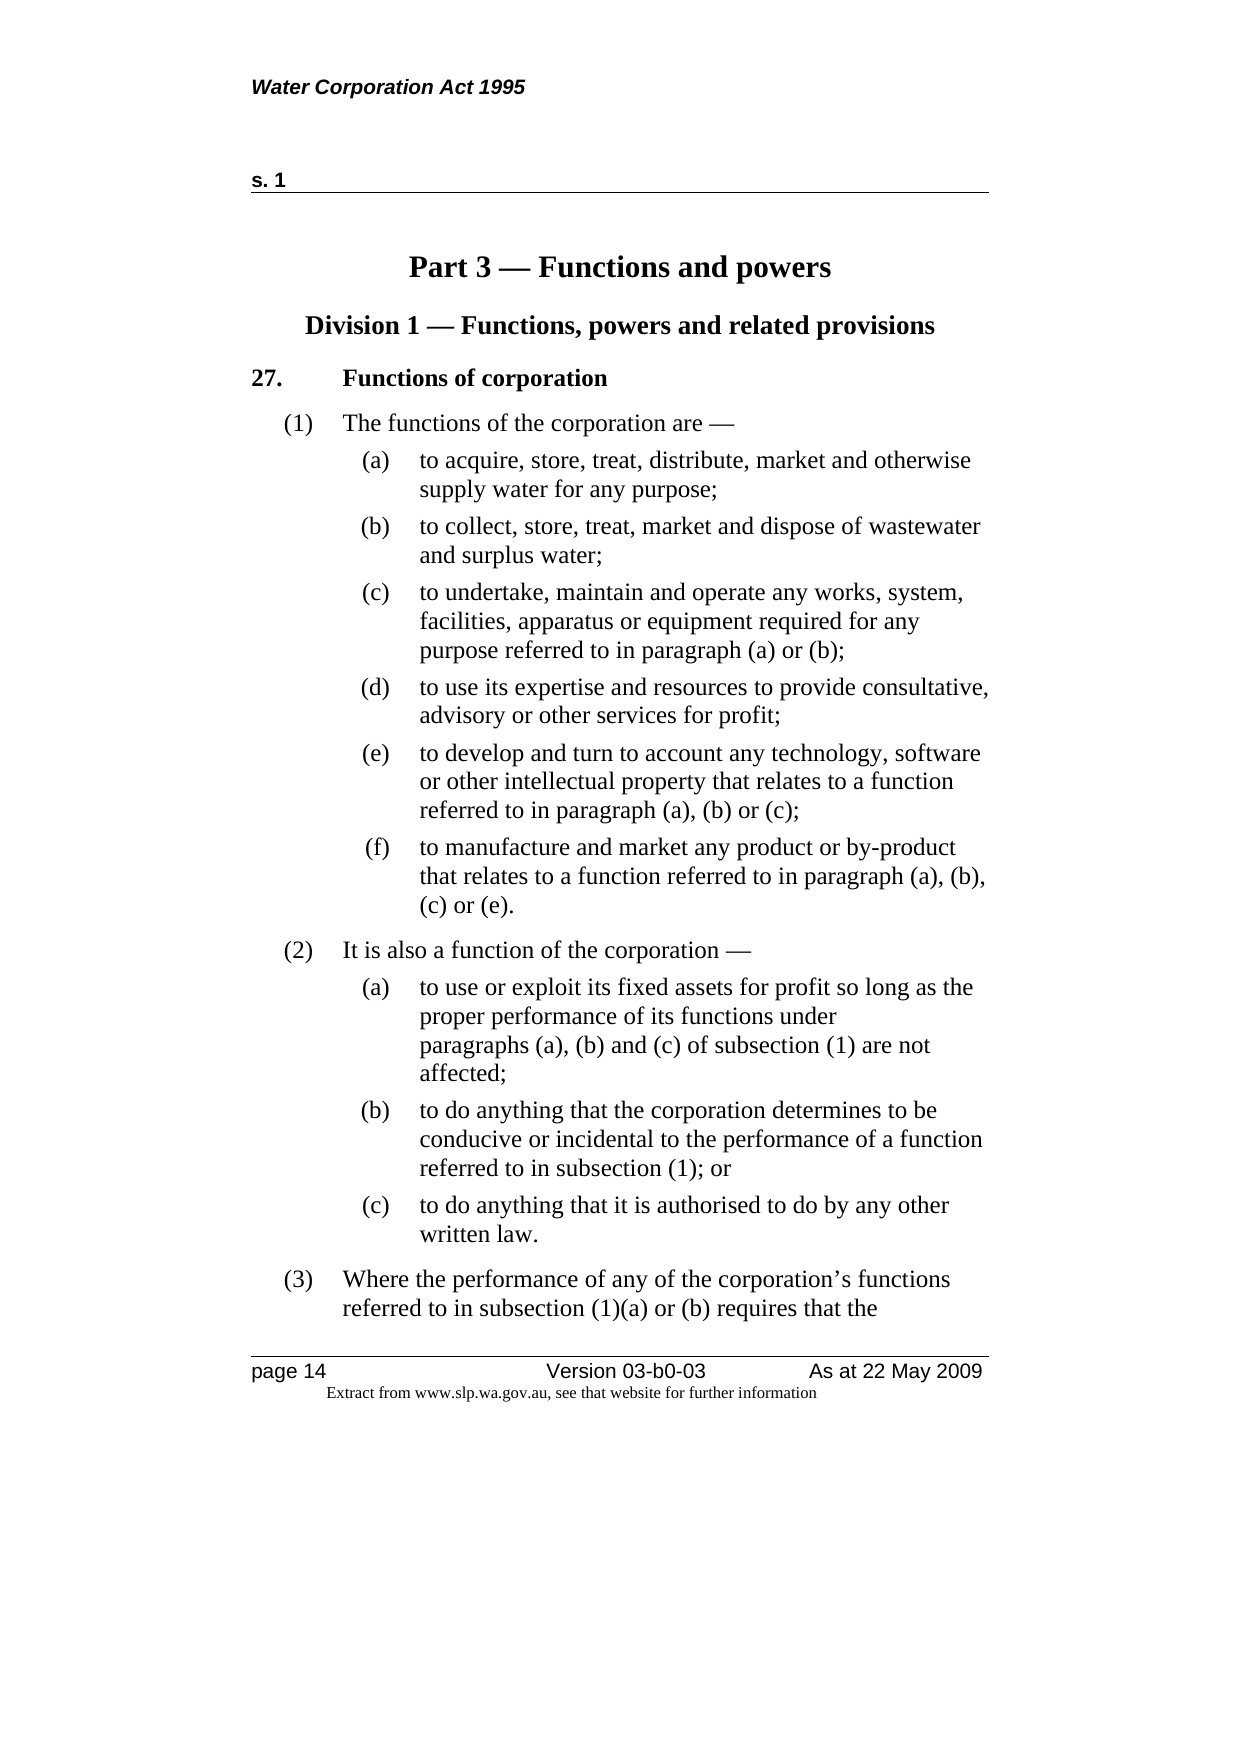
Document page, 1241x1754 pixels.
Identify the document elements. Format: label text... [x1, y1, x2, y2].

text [251, 1264, 989, 1322]
subtitle Part 3 — Functions and powers [251, 248, 989, 284]
text (a) to acquire, store, treat, distribute, market and otherwise supply water for any purpose; [251, 446, 989, 503]
text (a) to use or exploit its fixed assets for profit so long as the proper performance of its functions under paragraphs (a), (b) and (c) of subsection (1) are not affected; [251, 972, 989, 1087]
text (d) to use its expertise and resources to provide consultative, advisory or other services for profit; [251, 672, 989, 729]
text (c) to undertake, maintain and operate any works, system, facilities, apparatus or equipment required for any purpose referred to in paragraph (a) or (b); [251, 577, 989, 663]
text (e) to develop and turn to account any technology, software or other intellectual property that relates to a function referred to in paragraph (a), (b) or (c); [251, 738, 989, 824]
text (f) to manufacture and market any product or by-product that relates to a function referred to in paragraph (a), (b), (c) or (e). [251, 832, 989, 918]
text (2) It is also a function of the corporation — [251, 935, 989, 964]
subtitle Division 1 — Functions, powers and related provisions [251, 309, 989, 340]
text (c) to do anything that it is authorised to do by any other written law. [251, 1190, 989, 1248]
text (b) to do anything that the corporation determines to be conducive or incidental to the performance of a function referred to in subsection (1); or [251, 1096, 989, 1182]
text (b) to collect, store, treat, market and dispose of wastewater and surplus water; [251, 511, 989, 569]
text (1) The functions of the corporation are — [251, 408, 989, 437]
subtitle 27. Functions of corporation [251, 363, 989, 392]
